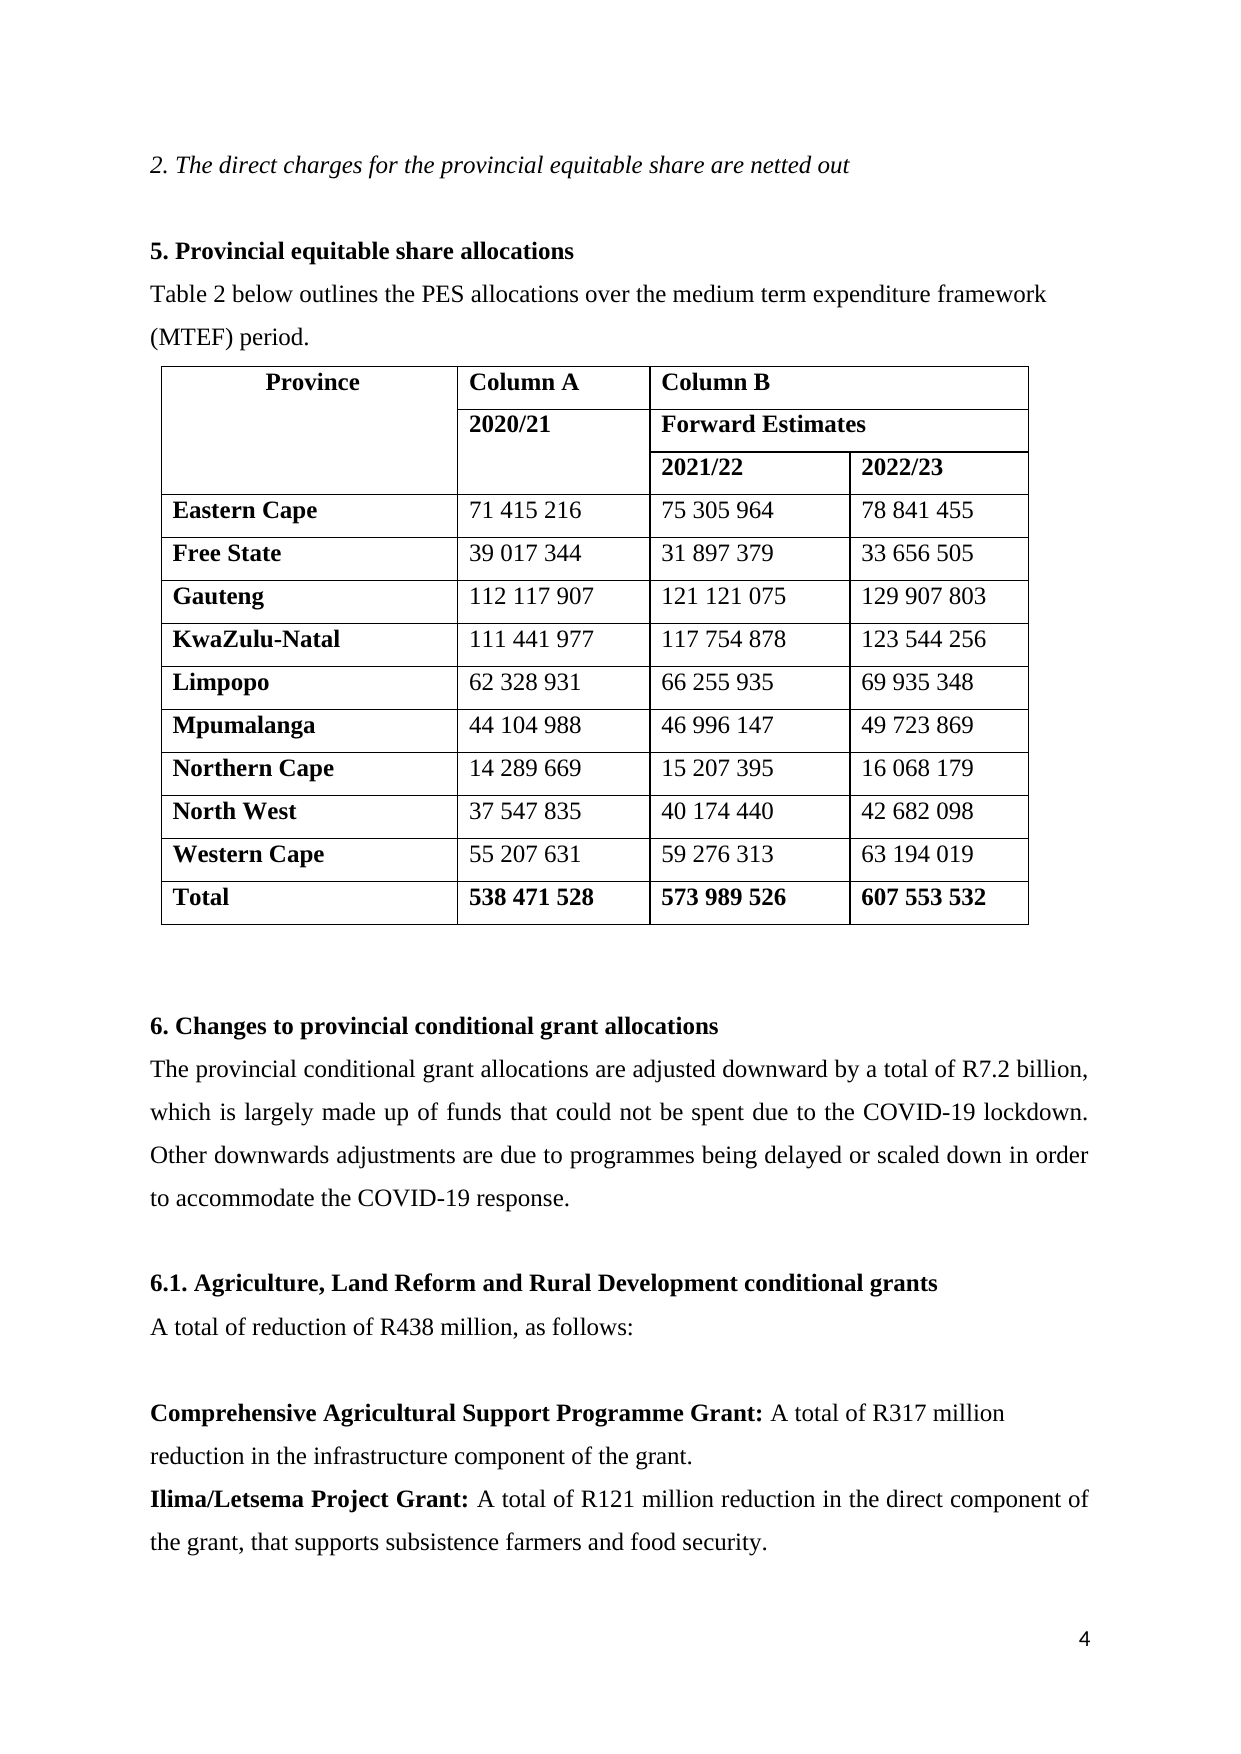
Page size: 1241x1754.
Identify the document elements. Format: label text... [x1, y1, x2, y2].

text 6.1. Agriculture, Land Reform and Rural Development conditional grants [150, 1268, 1090, 1297]
table_cell 607 553 532 [851, 882, 1028, 923]
table_cell North West [162, 796, 457, 838]
table_cell 2020/21 [458, 410, 649, 494]
text Comprehensive Agricultural Support Programme Grant: A total of R317 million [150, 1398, 1090, 1427]
table_cell 66 255 935 [651, 667, 849, 709]
table_header Province [162, 367, 457, 494]
text 6. Changes to provincial conditional grant allocations [150, 1011, 1090, 1039]
table_cell 117 754 878 [651, 624, 849, 666]
table_cell 63 194 019 [851, 839, 1028, 881]
table_cell 71 415 216 [458, 495, 649, 537]
table_cell 49 723 869 [851, 710, 1028, 752]
text reduction in the infrastructure component of the grant. [150, 1441, 1090, 1470]
table_cell 538 471 528 [458, 882, 649, 923]
text The provincial conditional grant allocations are adjusted downward by a total of R7.2 billion, which is largely made up of funds that could not be spent due to the COVID-19 lockdown. Other downwards adjustments are due to programmes being delayed or scaled down in order to accommodate the COVID-19 response. [150, 1054, 1090, 1212]
table_cell Western Cape [162, 839, 457, 881]
table_cell 31 897 379 [651, 538, 849, 580]
table_cell Northern Cape [162, 753, 457, 795]
table_cell 75 305 964 [651, 495, 849, 537]
table_cell 42 682 098 [851, 796, 1028, 838]
table_cell 59 276 313 [651, 839, 849, 881]
table_cell 121 121 075 [651, 581, 849, 623]
text 2. The direct charges for the provincial equitable share are netted out [150, 150, 1090, 179]
table_cell 15 207 395 [651, 753, 849, 795]
table_cell Mpumalanga [162, 710, 457, 752]
table_header Column A [458, 367, 649, 408]
table_cell 55 207 631 [458, 839, 649, 881]
table_cell 123 544 256 [851, 624, 1028, 666]
table_cell 14 289 669 [458, 753, 649, 795]
text Ilima/Letsema Project Grant: A total of R121 million reduction in the direct component of the grant, that supports subsistence farmers and food security. [150, 1484, 1090, 1556]
table_cell Eastern Cape [162, 495, 457, 537]
table_cell 16 068 179 [851, 753, 1028, 795]
table_cell Gauteng [162, 581, 457, 623]
text 5. Provincial equitable share allocations [150, 236, 1090, 265]
table_cell 573 989 526 [651, 882, 849, 923]
table_cell 44 104 988 [458, 710, 649, 752]
table_cell Free State [162, 538, 457, 580]
table_cell Total [162, 882, 457, 923]
table_cell Forward Estimates [651, 410, 1028, 451]
table_cell 33 656 505 [851, 538, 1028, 580]
table_cell 39 017 344 [458, 538, 649, 580]
table_cell 2022/23 [851, 453, 1028, 494]
table_cell 37 547 835 [458, 796, 649, 838]
table_cell 111 441 977 [458, 624, 649, 666]
table_cell 2021/22 [651, 453, 849, 494]
table_cell 69 935 348 [851, 667, 1028, 709]
table_cell 112 117 907 [458, 581, 649, 623]
table_cell 129 907 803 [851, 581, 1028, 623]
table_cell Limpopo [162, 667, 457, 709]
table_cell 62 328 931 [458, 667, 649, 709]
text A total of reduction of R438 million, as follows: [150, 1312, 1090, 1340]
text Table 2 below outlines the PES allocations over the medium term expenditure framework (MTEF) period. [150, 279, 1090, 351]
table_cell 40 174 440 [651, 796, 849, 838]
table_cell 78 841 455 [851, 495, 1028, 537]
table_cell KwaZulu-Natal [162, 624, 457, 666]
table_header Column B [651, 367, 1028, 408]
table_cell 46 996 147 [651, 710, 849, 752]
